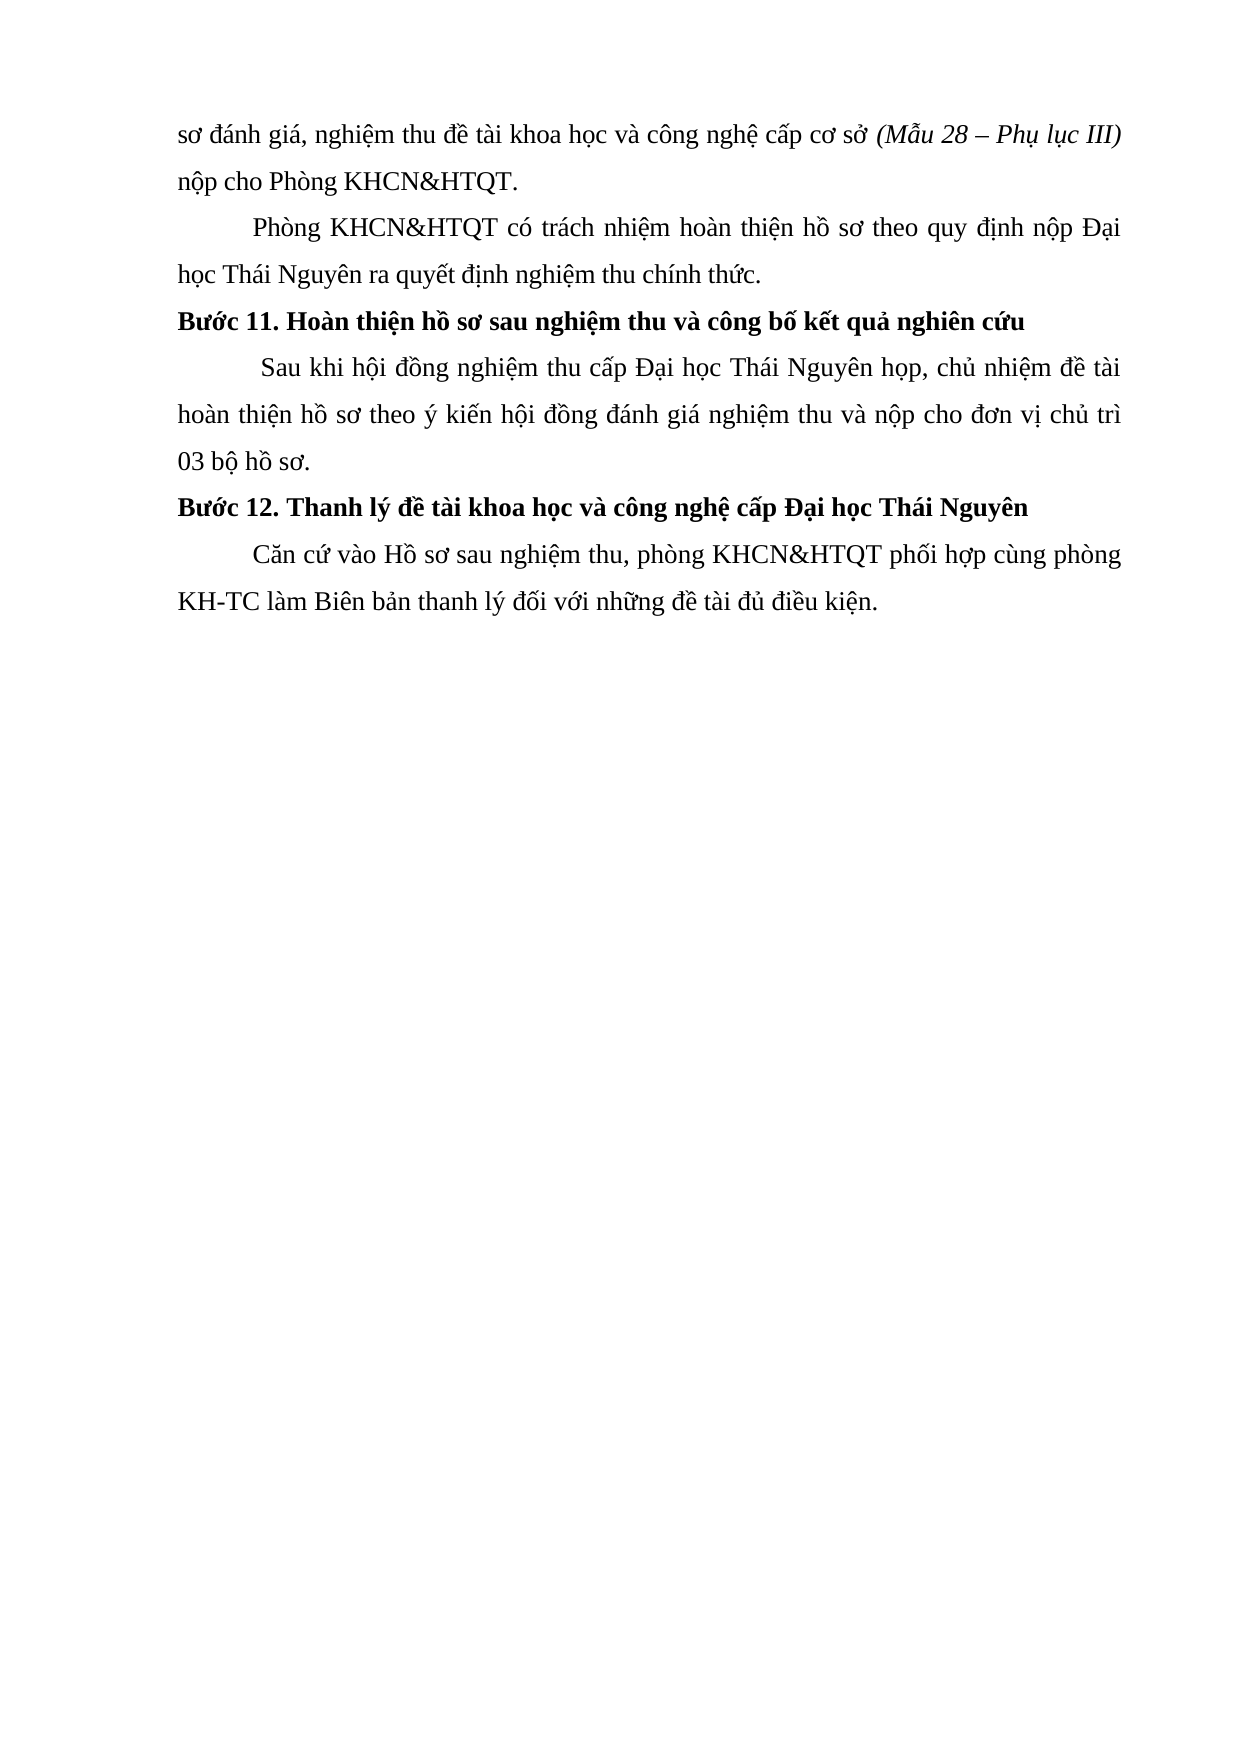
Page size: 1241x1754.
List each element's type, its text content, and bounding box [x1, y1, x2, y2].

text Căn cứ vào Hồ sơ sau nghiệm thu, phòng KHCN&HTQT phối hợp cùng phòng KH-TC làm Biên bản thanh lý đối với những đề tài đủ điều kiện. [177, 538, 1122, 616]
text Bước 11. Hoàn thiện hồ sơ sau nghiệm thu và công bố kết quả nghiên cứu [177, 305, 1122, 336]
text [177, 118, 1122, 196]
text Sau khi hội đồng nghiệm thu cấp Đại học Thái Nguyên họp, chủ nhiệm đề tài hoàn thiện hồ sơ theo ý kiến hội đồng đánh giá nghiệm thu và nộp cho đơn vị chủ trì 03 bộ hồ sơ. [177, 351, 1122, 476]
text Bước 12. Thanh lý đề tài khoa học và công nghệ cấp Đại học Thái Nguyên [177, 491, 1122, 523]
text Phòng KHCN&HTQT có trách nhiệm hoàn thiện hồ sơ theo quy định nộp Đại học Thái Nguyên ra quyết định nghiệm thu chính thức. [177, 211, 1122, 289]
